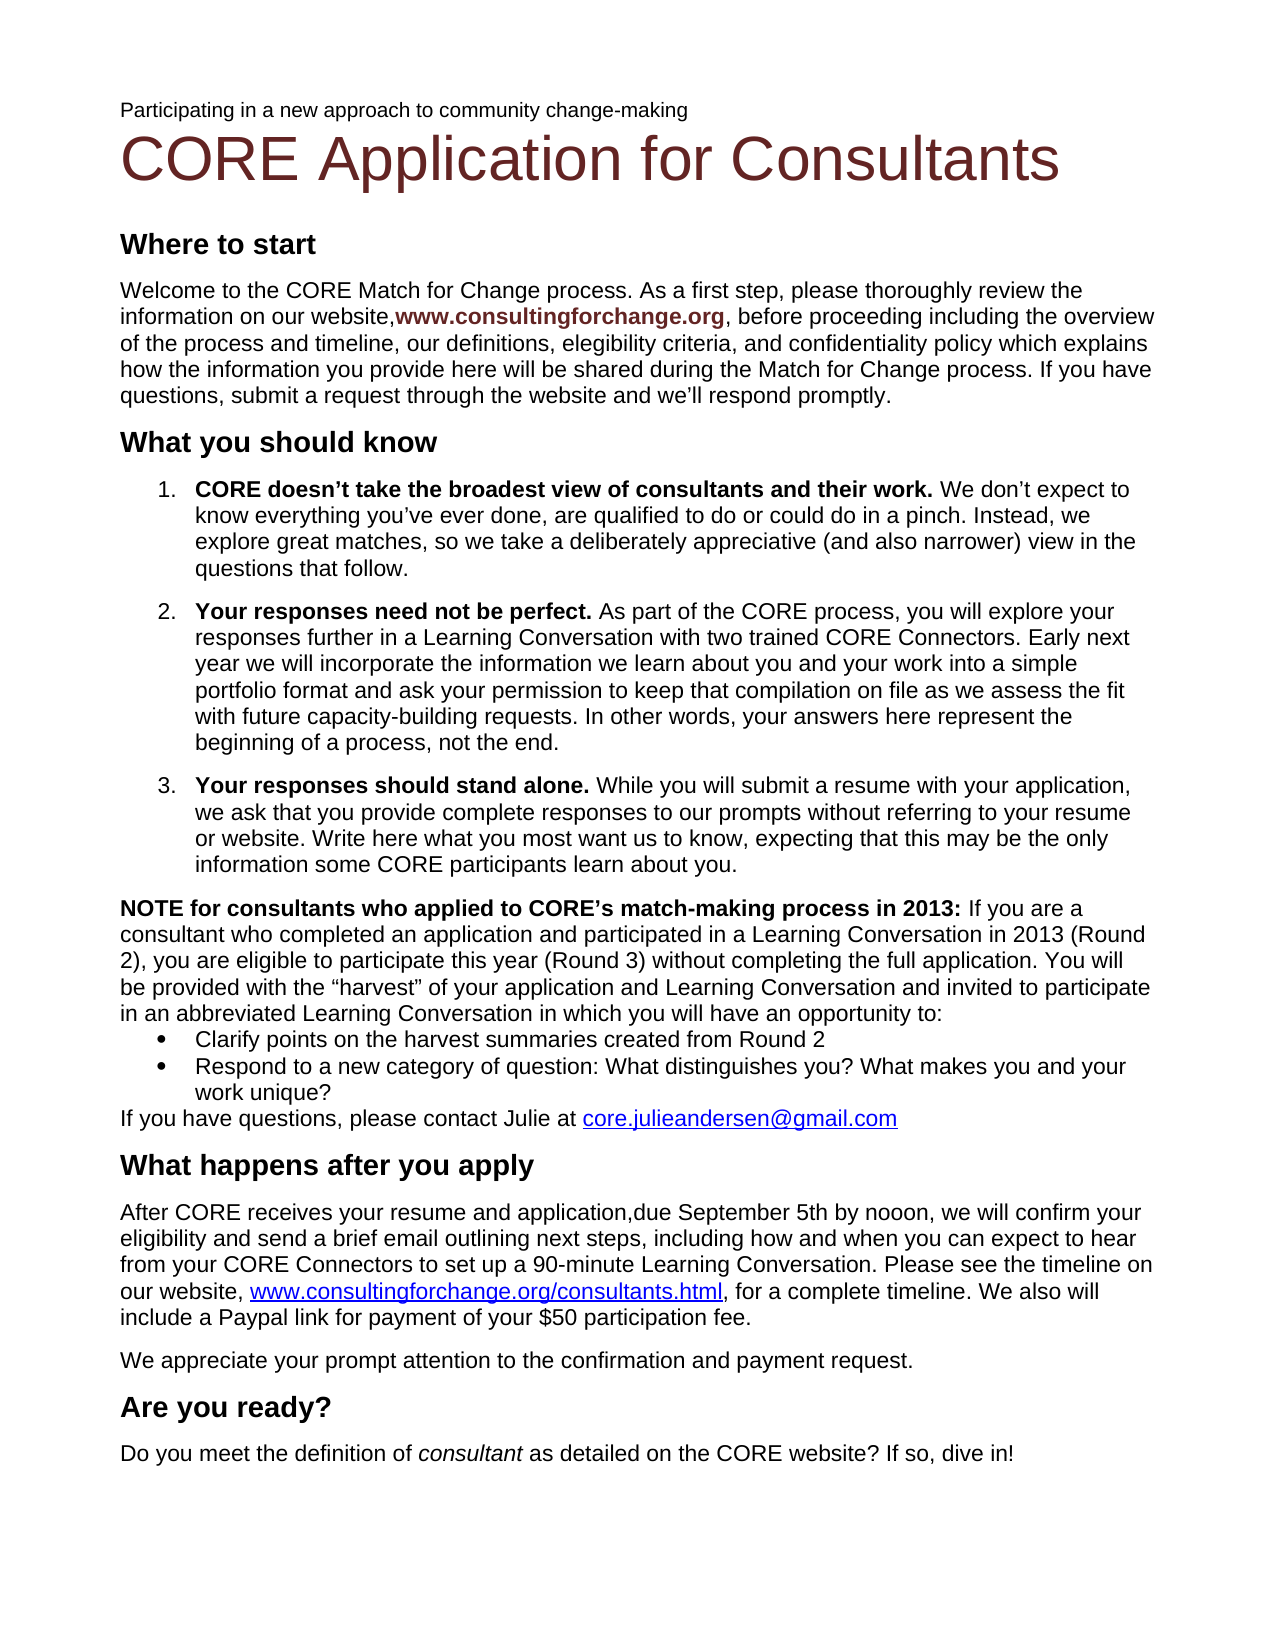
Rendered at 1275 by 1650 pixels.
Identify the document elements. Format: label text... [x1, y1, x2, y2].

text Are you ready? [120, 1390, 1155, 1423]
list Clarify points on the harvest summaries created from Round 2 [157, 1026, 1155, 1053]
list Your responses should stand alone. While you will submit a resume with your application, we ask that you provide complete responses to our prompts without referring to your resume or website. Write here what you most want us to know, expecting that this may be the only information some CORE participants learn about you. [157, 772, 1155, 878]
text If you have questions, please contact Julie at core.julieandersen@gmail.com [120, 1105, 1155, 1132]
text After CORE receives your resume and application,due September 5th by nooon, we will confirm your eligibility and send a brief email outlining next steps, including how and when you can expect to hear from your CORE Connectors to set up a 90-minute Learning Conversation. Please see the timeline on our website, www.consultingforchange.org/consultants.html, for a complete timeline. We also will include a Paypal link for payment of your $50 participation fee. [120, 1198, 1155, 1330]
text Do you meet the definition of consultant as detailed on the CORE website? If so, dive in! [120, 1440, 1155, 1467]
text Welcome to the CORE Match for Change process. As a first step, please thoroughly review the information on our website,www.consultingforchange.org, before proceeding including the overview of the process and timeline, our definitions, elegibility criteria, and confidentiality policy which explains how the information you provide here will be shared during the Match for Change process. If you have questions, submit a request through the website and we’ll respond promptly. [120, 277, 1155, 409]
list CORE doesn’t take the broadest view of consultants and their work. We don’t expect to know everything you’ve ever done, are qualified to do or could do in a pinch. Instead, we explore great matches, so we take a deliberately appreciative (and also narrower) view in the questions that follow. [157, 476, 1155, 581]
text We appreciate your prompt attention to the confirmation and payment request. [120, 1347, 1155, 1373]
text What happens after you apply [120, 1148, 1155, 1182]
text NOTE for consultants who applied to CORE’s match-making process in 2013: If you are a consultant who completed an application and participated in a Learning Conversation in 2013 (Round 2), you are eligible to participate this year (Round 3) without completing the full application. You will be provided with the “harvest” of your application and Learning Conversation and invited to participate in an abbreviated Learning Conversation in which you will have an opportunity to: [120, 894, 1155, 1026]
list Your responses need not be perfect. As part of the CORE process, you will explore your responses further in a Learning Conversation with two trained CORE Connectors. Early next year we will incorporate the information we learn about you and your work into a simple portfolio format and ask your permission to keep that compilation on file as we assess the fit with future capacity-building requests. In other words, your answers here represent the beginning of a process, not the end. [157, 598, 1155, 756]
list Respond to a new category of question: What distinguishes you? What makes you and your work unique? [157, 1053, 1155, 1105]
text What you should know [120, 425, 1155, 459]
text Where to start [120, 227, 1155, 260]
